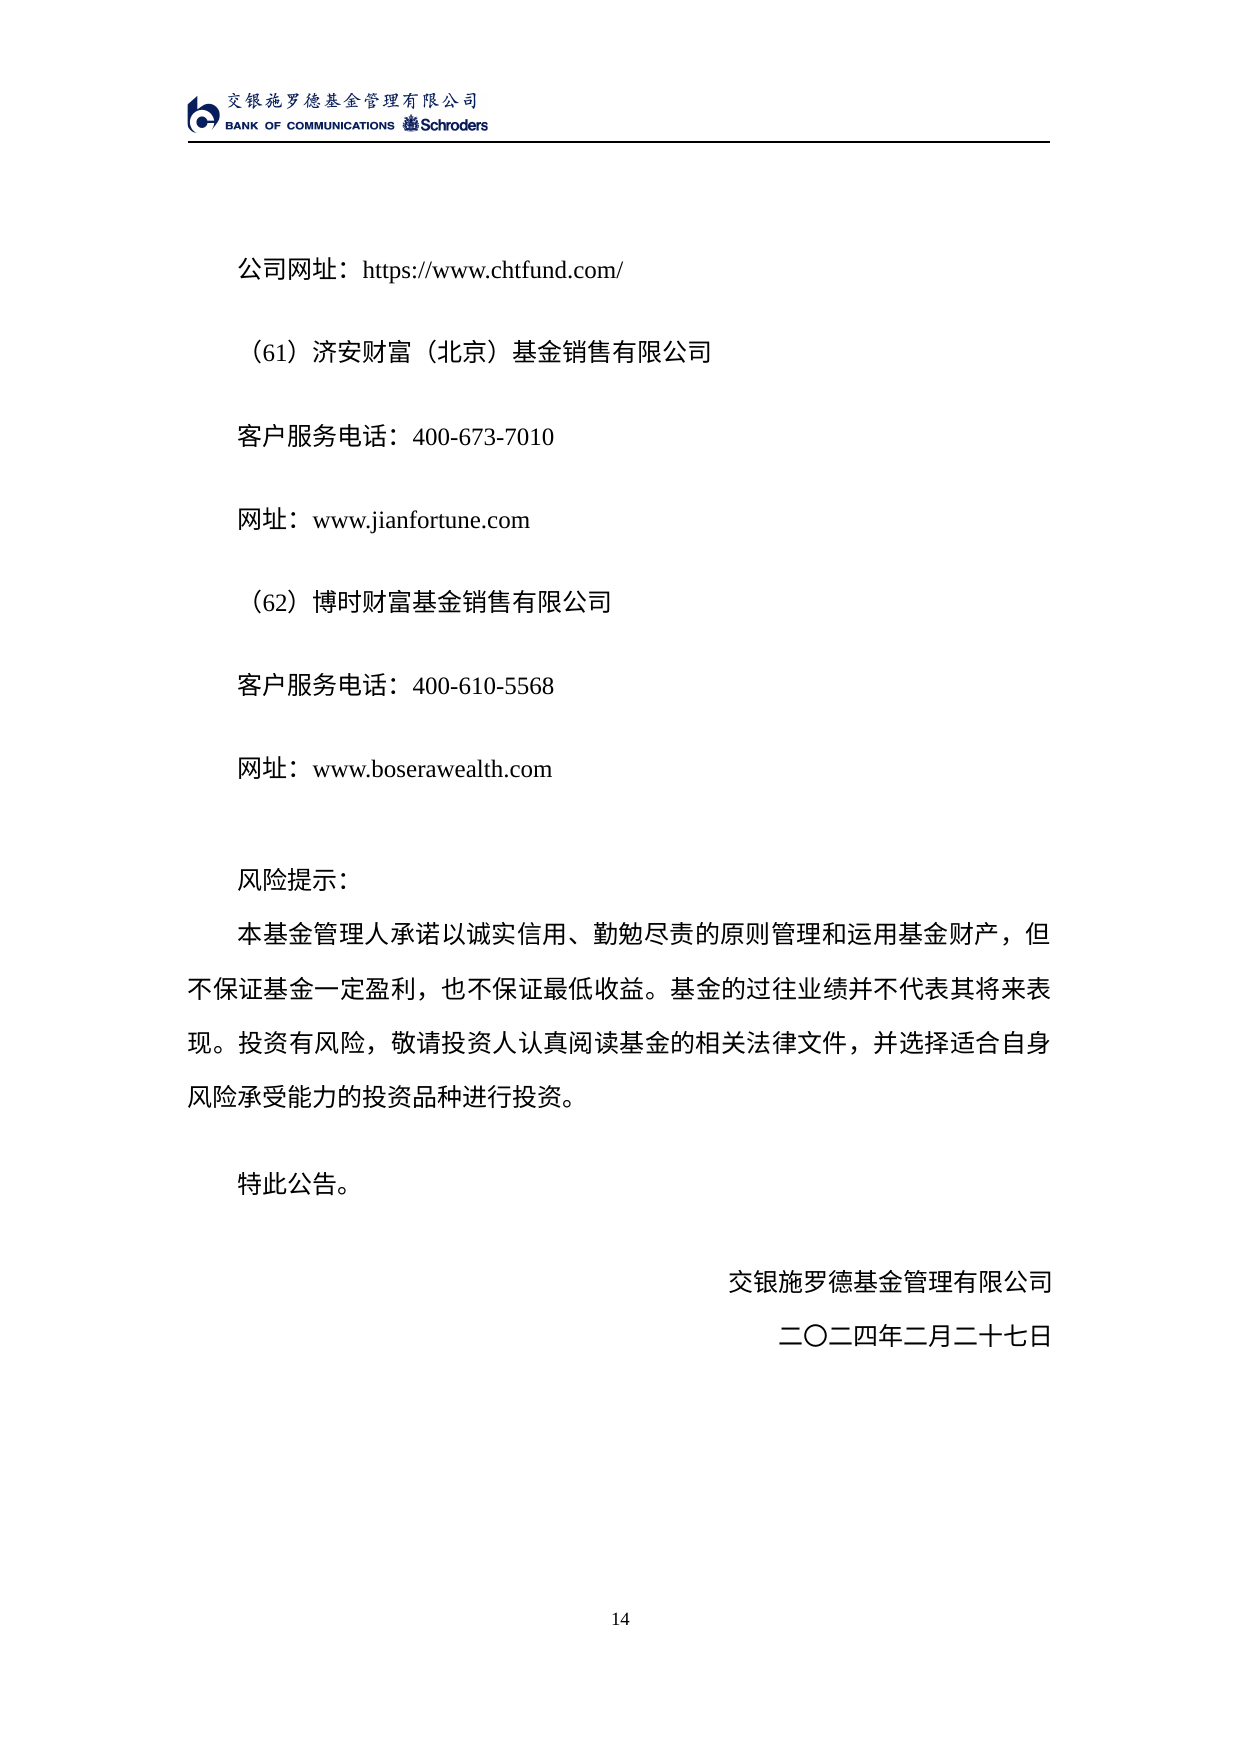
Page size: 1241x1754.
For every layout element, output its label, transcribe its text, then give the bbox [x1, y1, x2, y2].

text 网址：www.boserawealth.com [187, 734, 1053, 799]
text （61）济安财富（北京）基金销售有限公司 [187, 318, 1053, 383]
text 本基金管理人承诺以诚实信用、勤勉尽责的原则管理和运用基金财产，但不保证基金一定盈利，也不保证最低收益。基金的过往业绩并不代表其将来表现。投资有风险，敬请投资人认真阅读基金的相关法律文件，并选择适合自身风险承受能力的投资品种进行投资。 [187, 915, 1053, 1152]
text 客户服务电话：400-673-7010 [187, 402, 1053, 467]
text 二〇二四年二月二十七日 [187, 1316, 1053, 1353]
text 公司网址：https://www.chtfund.com/ [187, 235, 1053, 300]
text 特此公告。 [187, 1164, 1053, 1201]
text 交银施罗德基金管理有限公司 [187, 1262, 1053, 1298]
text 风险提示： [187, 860, 1053, 897]
text （62）博时财富基金销售有限公司 [187, 568, 1053, 633]
text 网址：www.jianfortune.com [187, 485, 1053, 550]
text 客户服务电话：400-610-5568 [187, 651, 1053, 716]
picture [187, 93, 488, 133]
